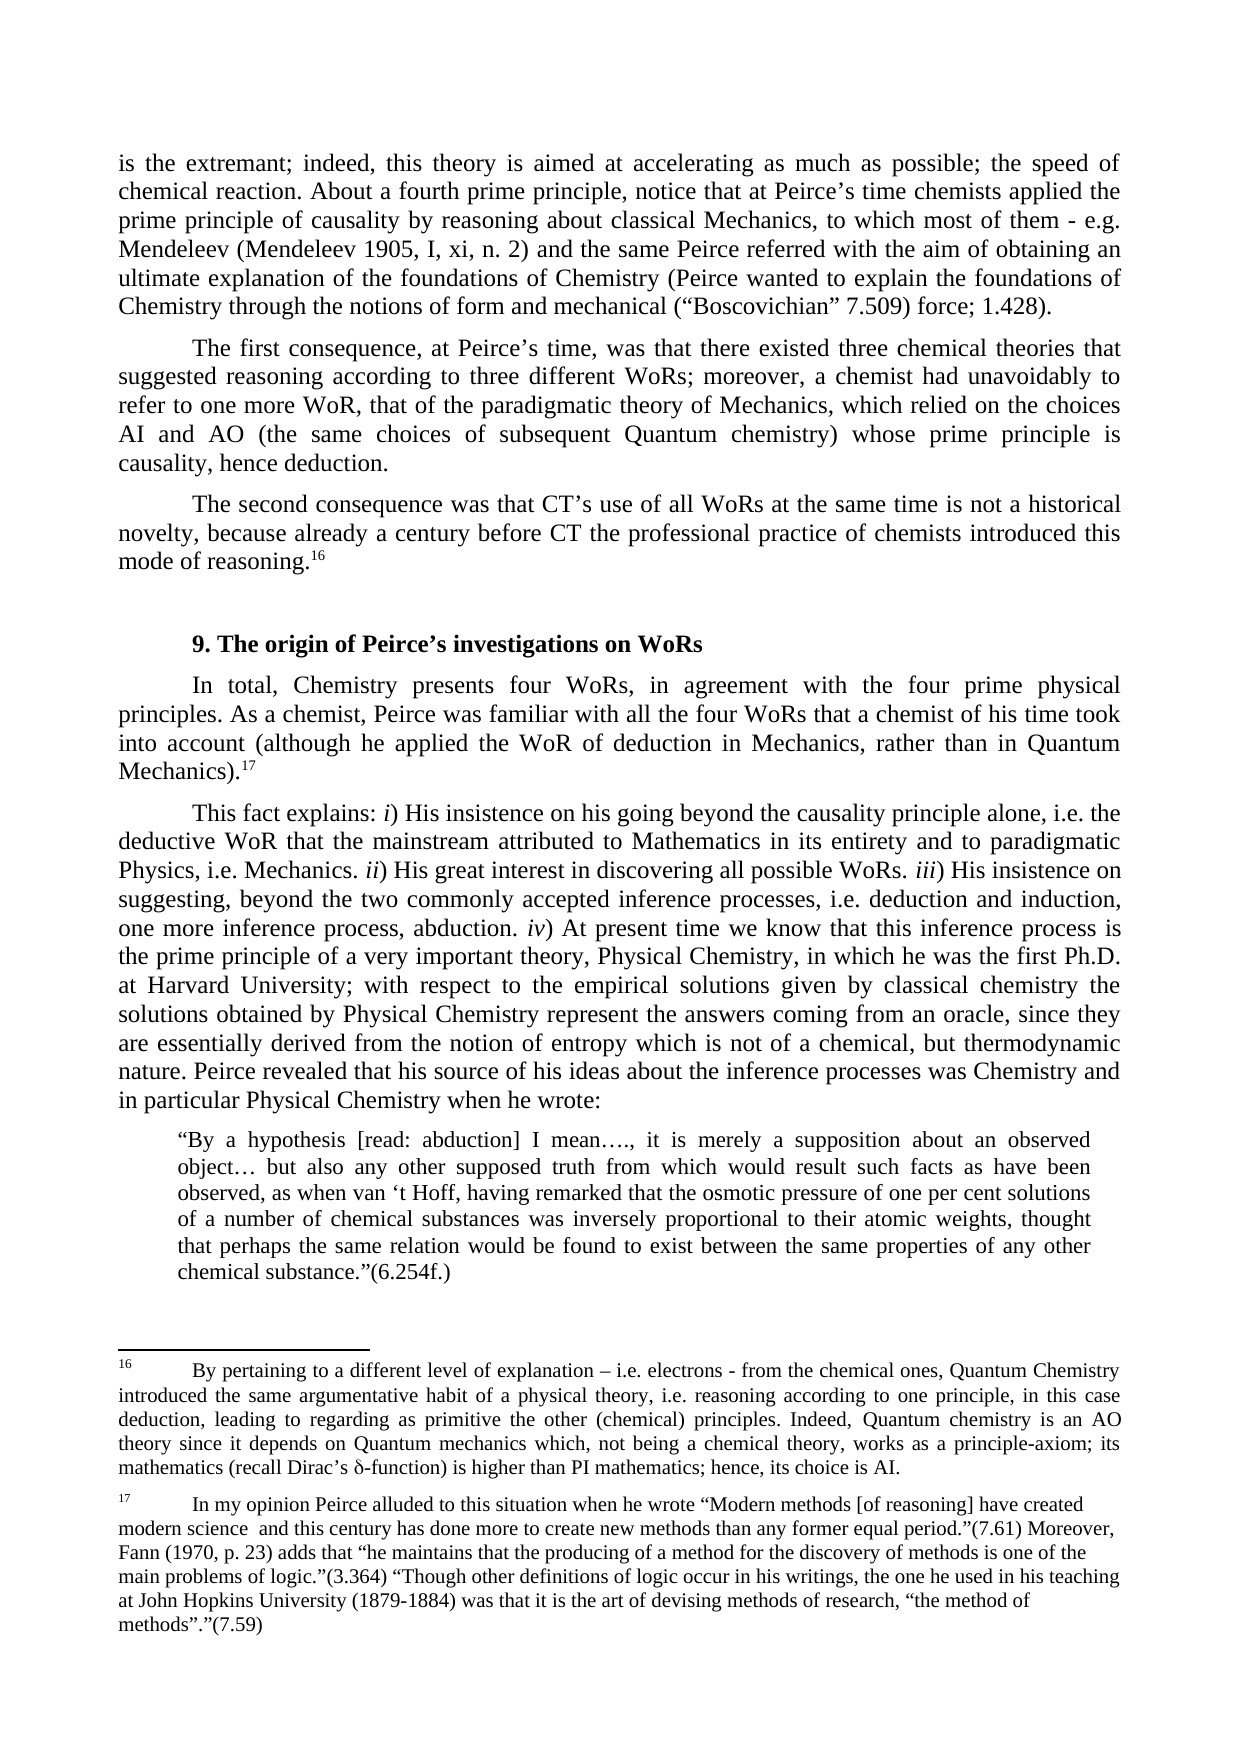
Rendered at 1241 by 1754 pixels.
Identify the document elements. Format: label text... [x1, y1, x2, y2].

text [118, 148, 1122, 320]
text “By a hypothesis [read: abduction] I mean…., it is merely a supposition about an observed object… but also any other supposed truth from which would result such facts as have been observed, as when van ‘t Hoff, having remarked that the osmotic pressure of one per cent solutions of a number of chemical substances was inversely proportional to their atomic weights, thought that perhaps the same relation would be found to exist between the same properties of any other chemical substance.”(6.254f.) [177, 1126, 1093, 1284]
text In total, Chemistry presents four WoRs, in agreement with the four prime physical principles. As a chemist, Peirce was familiar with all the four WoRs that a chemist of his time took into account (although he applied the WoR of deduction in Mechanics, rather than in Quantum Mechanics). [118, 670, 1122, 785]
text This fact explains: i) His insistence on his going beyond the causality principle alone, i.e. the deductive WoR that the mainstream attributed to Mathematics in its entirety and to paradigmatic Physics, i.e. Mechanics. ii) His great interest in discovering all possible WoRs. iii) His insistence on suggesting, beyond the two commonly accepted inference processes, i.e. deduction and induction, one more inference process, abduction. iv) At present time we know that this inference process is the prime principle of a very important theory, Physical Chemistry, in which he was the first Ph.D. at Harvard University; with respect to the empirical solutions given by classical chemistry the solutions obtained by Physical Chemistry represent the answers coming from an oracle, since they are essentially derived from the notion of entropy which is not of a chemical, but thermodynamic nature. Peirce revealed that his source of his ideas about the inference processes was Chemistry and in particular Physical Chemistry when he wrote: [118, 798, 1122, 1114]
text The second consequence was that CT’s use of all WoRs at the same time is not a historical novelty, because already a century before CT the professional practice of chemists introduced this mode of reasoning. [118, 489, 1122, 575]
text 9. The origin of Peirce’s investigations on WoRs [118, 629, 1122, 658]
text The first consequence, at Peirce’s time, was that there existed three chemical theories that suggested reasoning according to three different WoRs; moreover, a chemist had unavoidably to refer to one more WoR, that of the paradigmatic theory of Mechanics, which relied on the choices AI and AO (the same choices of subsequent Quantum chemistry) whose prime principle is causality, hence deduction. [118, 333, 1122, 476]
